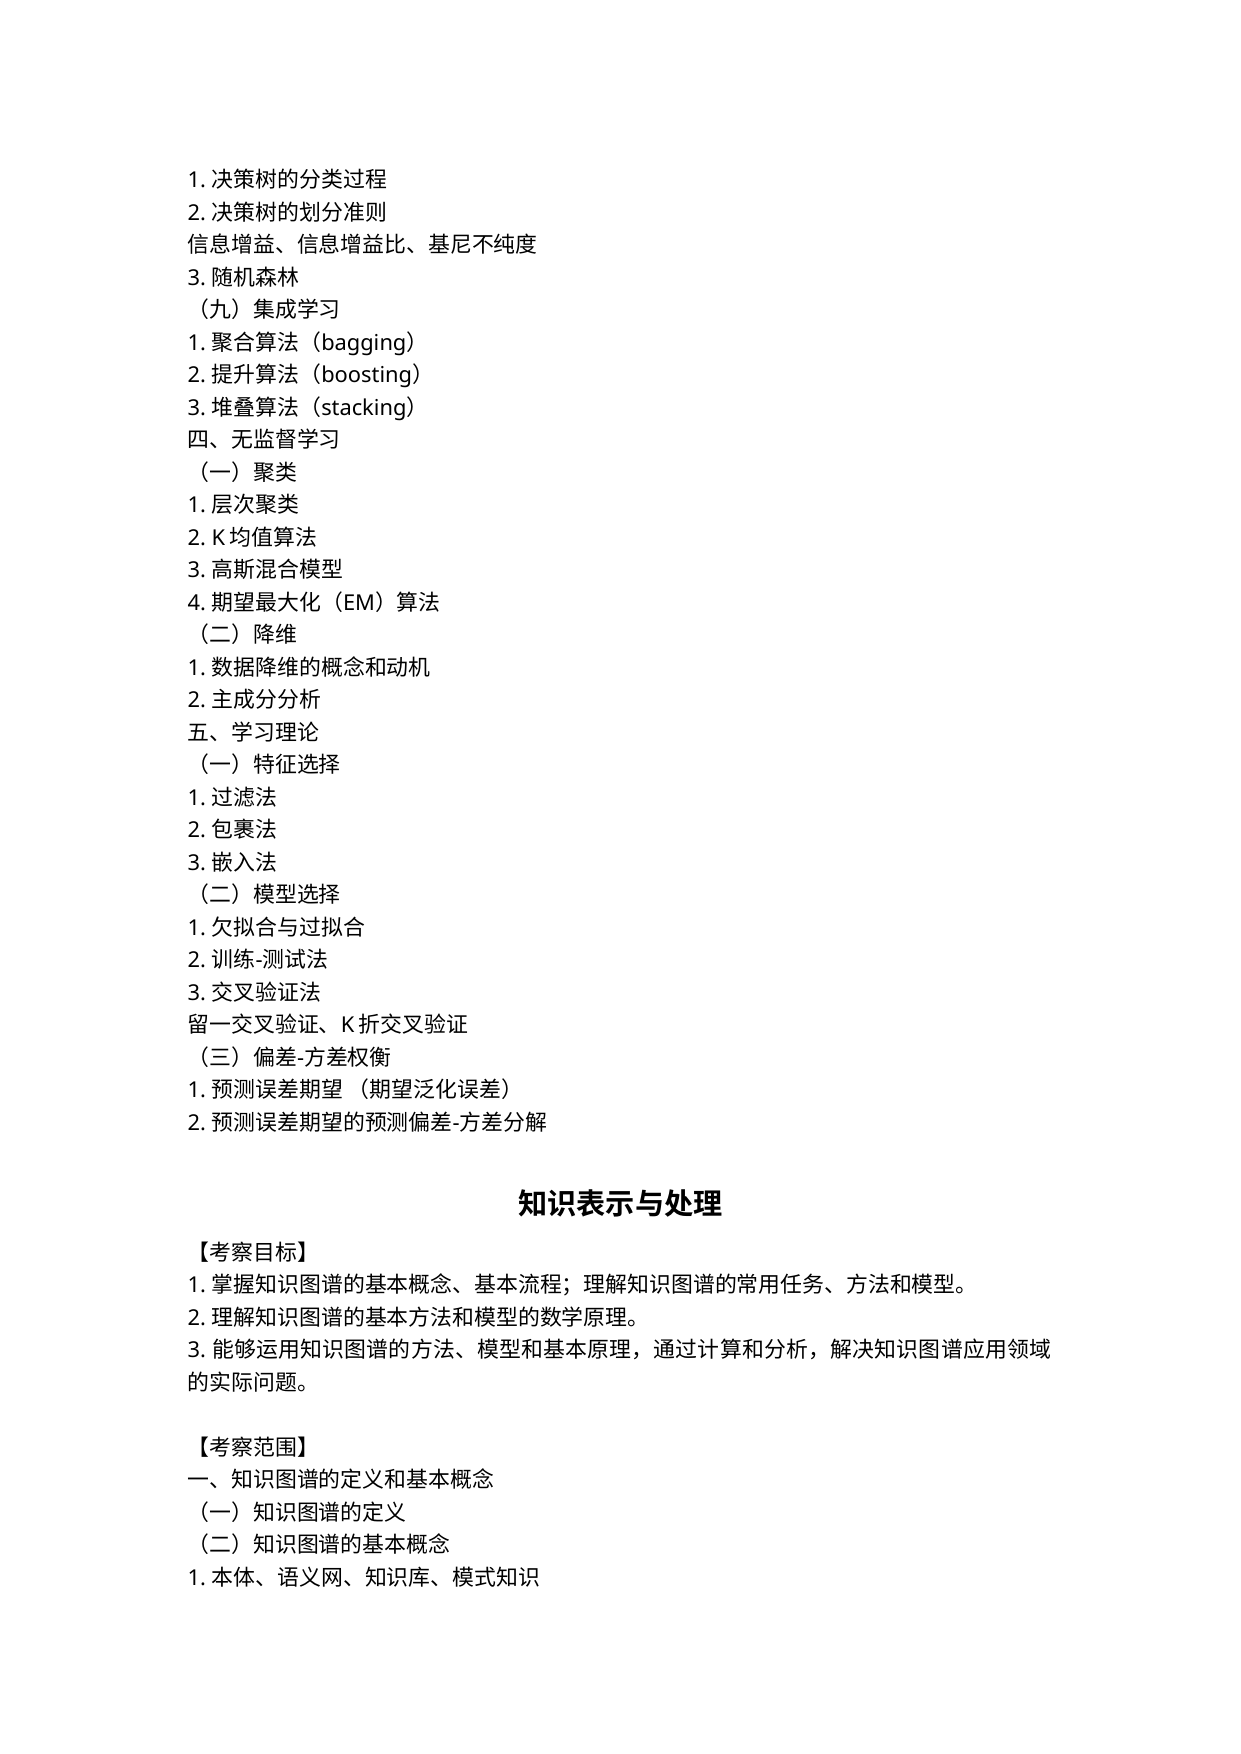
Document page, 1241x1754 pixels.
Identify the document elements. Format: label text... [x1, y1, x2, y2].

text 2. 决策树的划分准则 [187, 194, 1053, 227]
text 3. 交叉验证法 [187, 974, 1053, 1007]
text 1. 本体、语义网、知识库、模式知识 [187, 1559, 1053, 1592]
text 1. 掌握知识图谱的基本概念、基本流程；理解知识图谱的常用任务、方法和模型。 [187, 1267, 1053, 1299]
text （二）模型选择 [187, 877, 1053, 909]
text 【考察目标】 [187, 1234, 1053, 1267]
text （一）知识图谱的定义 [187, 1494, 1053, 1527]
text 1. 过滤法 [187, 779, 1053, 812]
text 1. 欠拟合与过拟合 [187, 909, 1053, 942]
text （二）知识图谱的基本概念 [187, 1527, 1053, 1559]
text 3. 堆叠算法（stacking） [187, 389, 1053, 422]
text 3. 随机森林 [187, 259, 1053, 292]
text 1. 预测误差期望 （期望泛化误差） [187, 1072, 1053, 1104]
text 1. 聚合算法（bagging） [187, 324, 1053, 357]
text 四、无监督学习 [187, 422, 1053, 454]
text 2. 训练-测试法 [187, 942, 1053, 974]
text 3. 能够运用知识图谱的方法、模型和基本原理，通过计算和分析，解决知识图谱应用领域的实际问题。 [187, 1332, 1053, 1397]
text （九）集成学习 [187, 292, 1053, 324]
text 1. 决策树的分类过程 [187, 162, 1053, 194]
text （一）聚类 [187, 454, 1053, 487]
text 3. 嵌入法 [187, 844, 1053, 877]
text 知识表示与处理 [187, 1169, 1053, 1234]
text 留一交叉验证、K折交叉验证 [187, 1007, 1053, 1039]
text （二）降维 [187, 617, 1053, 649]
text 2. 预测误差期望的预测偏差-方差分解 [187, 1104, 1053, 1137]
text 信息增益、信息增益比、基尼不纯度 [187, 227, 1053, 259]
text 1. 层次聚类 [187, 487, 1053, 519]
text 五、学习理论 [187, 714, 1053, 747]
text 4. 期望最大化（EM）算法 [187, 584, 1053, 617]
text 2. K均值算法 [187, 519, 1053, 552]
text （一）特征选择 [187, 747, 1053, 779]
text 【考察范围】 [187, 1429, 1053, 1462]
text （三）偏差-方差权衡 [187, 1039, 1053, 1072]
text 2. 提升算法（boosting） [187, 357, 1053, 389]
text 2. 理解知识图谱的基本方法和模型的数学原理。 [187, 1299, 1053, 1332]
text 1. 数据降维的概念和动机 [187, 649, 1053, 682]
text 2. 主成分分析 [187, 682, 1053, 714]
text 一、知识图谱的定义和基本概念 [187, 1462, 1053, 1494]
text 3. 高斯混合模型 [187, 552, 1053, 584]
text 2. 包裹法 [187, 812, 1053, 844]
